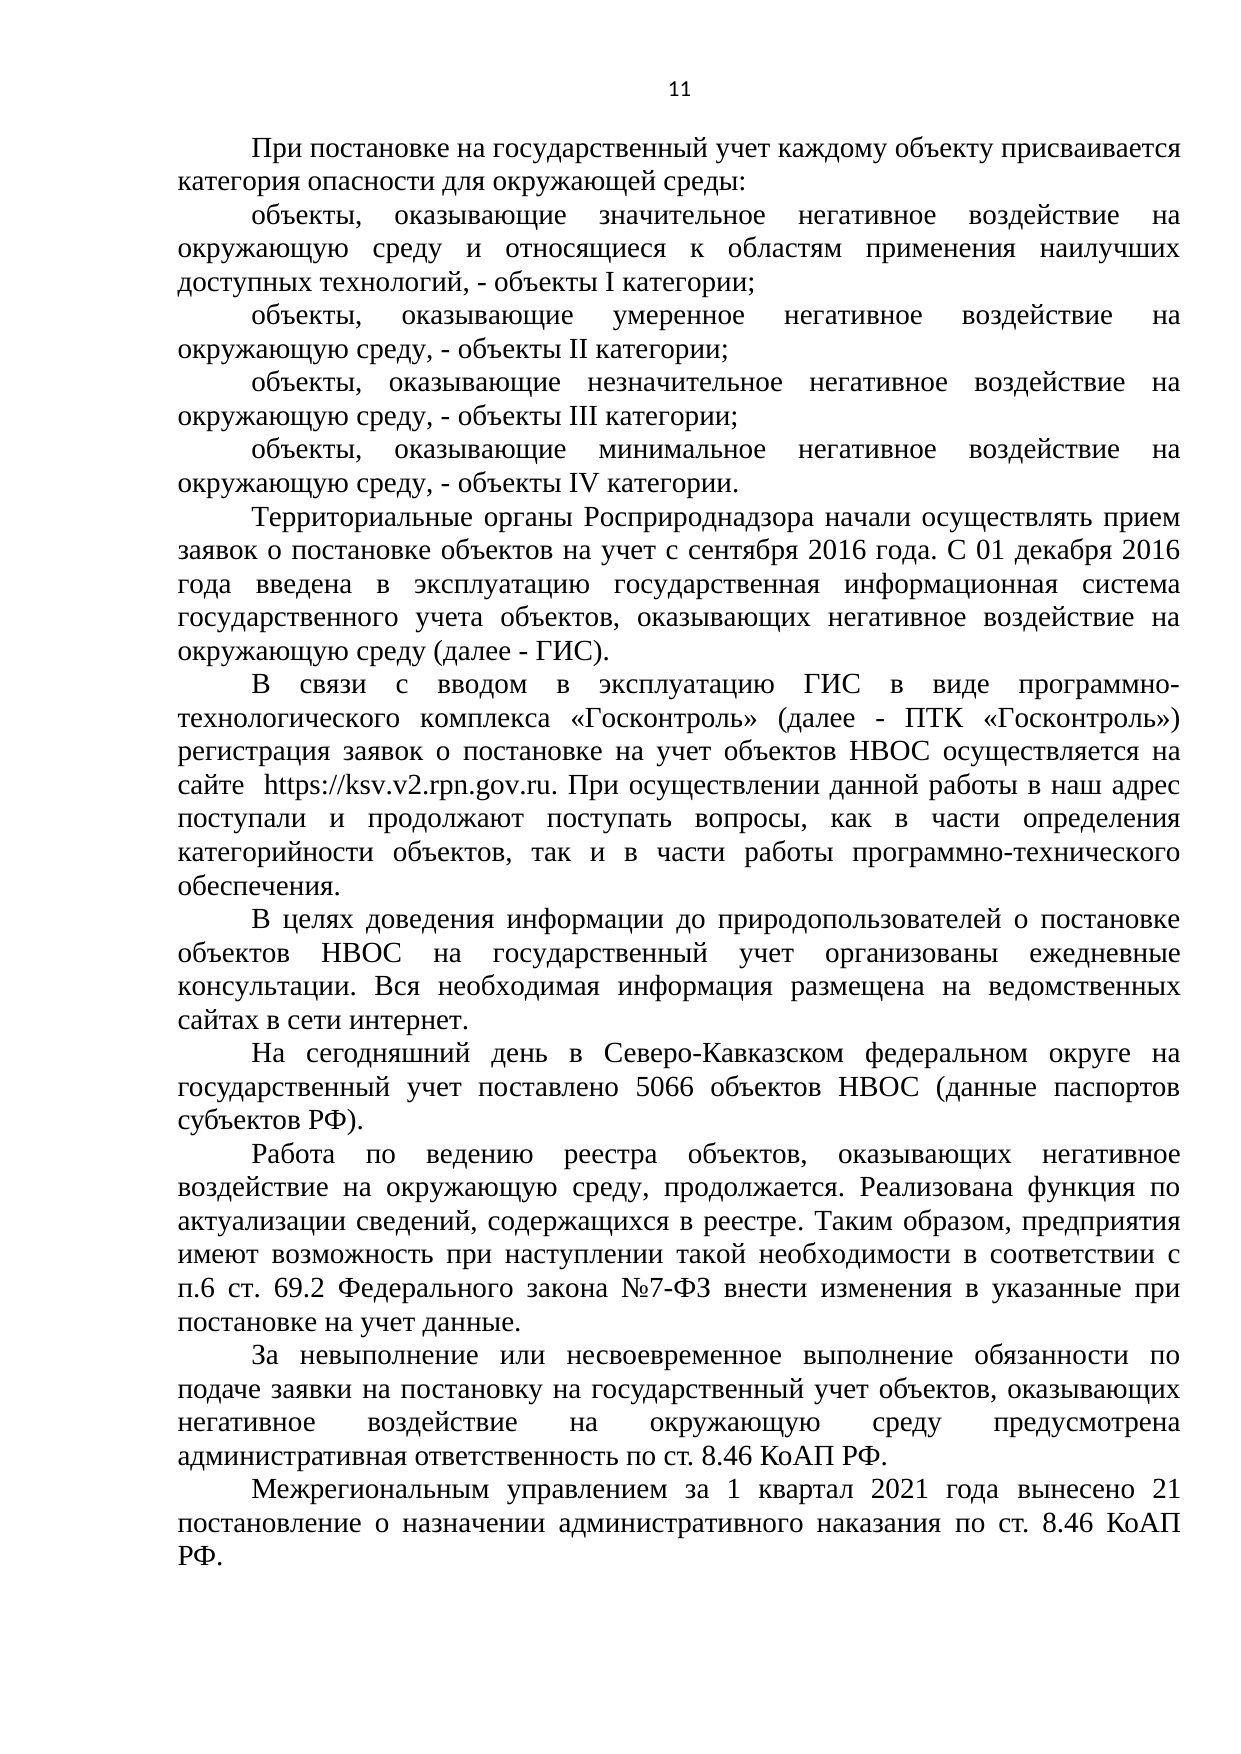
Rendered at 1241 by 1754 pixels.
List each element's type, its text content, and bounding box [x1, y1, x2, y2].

text В связи с вводом в эксплуатацию ГИС в виде программно-технологического комплекса «Госконтроль» (далее - ПТК «Госконтроль») регистрация заявок о постановке на учет объектов НВОС осуществляется на сайте https://ksv.v2.rpn.gov.ru. При осуществлении данной работы в наш адрес поступали и продолжают поступать вопросы, как в части определения категорийности объектов, так и в части работы программно-технического обеспечения. [177, 666, 1181, 901]
text объекты, оказывающие значительное негативное воздействие на окружающую среду и относящиеся к областям применения наилучших доступных технологий, - объекты I категории; [177, 197, 1181, 297]
text объекты, оказывающие минимальное негативное воздействие на окружающую среду, - объекты IV категории. [177, 432, 1181, 499]
text При постановке на государственный учет каждому объекту присваивается категория опасности для окружающей среды: [177, 130, 1181, 197]
text объекты, оказывающие умеренное негативное воздействие на окружающую среду, - объекты II категории; [177, 297, 1181, 364]
text На сегодняшний день в Северо-Кавказском федеральном округе на государственный учет поставлено 5066 объектов НВОС (данные паспортов субъектов РФ). [177, 1035, 1181, 1136]
text Работа по ведению реестра объектов, оказывающих негативное воздействие на окружающую среду, продолжается. Реализована функция по актуализации сведений, содержащихся в реестре. Таким образом, предприятия имеют возможность при наступлении такой необходимости в соответствии с п.6 ст. 69.2 Федерального закона №7-ФЗ внести изменения в указанные при постановке на учет данные. [177, 1136, 1181, 1337]
text Межрегиональным управлением за 1 квартал 2021 года вынесено 21 постановление о назначении административного наказания по ст. 8.46 КоАП РФ. [177, 1471, 1181, 1572]
text Территориальные органы Росприроднадзора начали осуществлять прием заявок о постановке объектов на учет с сентября 2016 года. С 01 декабря 2016 года введена в эксплуатацию государственная информационная система государственного учета объектов, оказывающих негативное воздействие на окружающую среду (далее - ГИС). [177, 499, 1181, 666]
text За невыполнение или несвоевременное выполнение обязанности по подаче заявки на постановку на государственный учет объектов, оказывающих негативное воздействие на окружающую среду предусмотрена административная ответственность по ст. 8.46 КоАП РФ. [177, 1337, 1181, 1471]
text В целях доведения информации до природопользователей о постановке объектов НВОС на государственный учет организованы ежедневные консультации. Вся необходимая информация размещена на ведомственных сайтах в сети интернет. [177, 901, 1181, 1035]
text объекты, оказывающие незначительное негативное воздействие на окружающую среду, - объекты III категории; [177, 364, 1181, 432]
